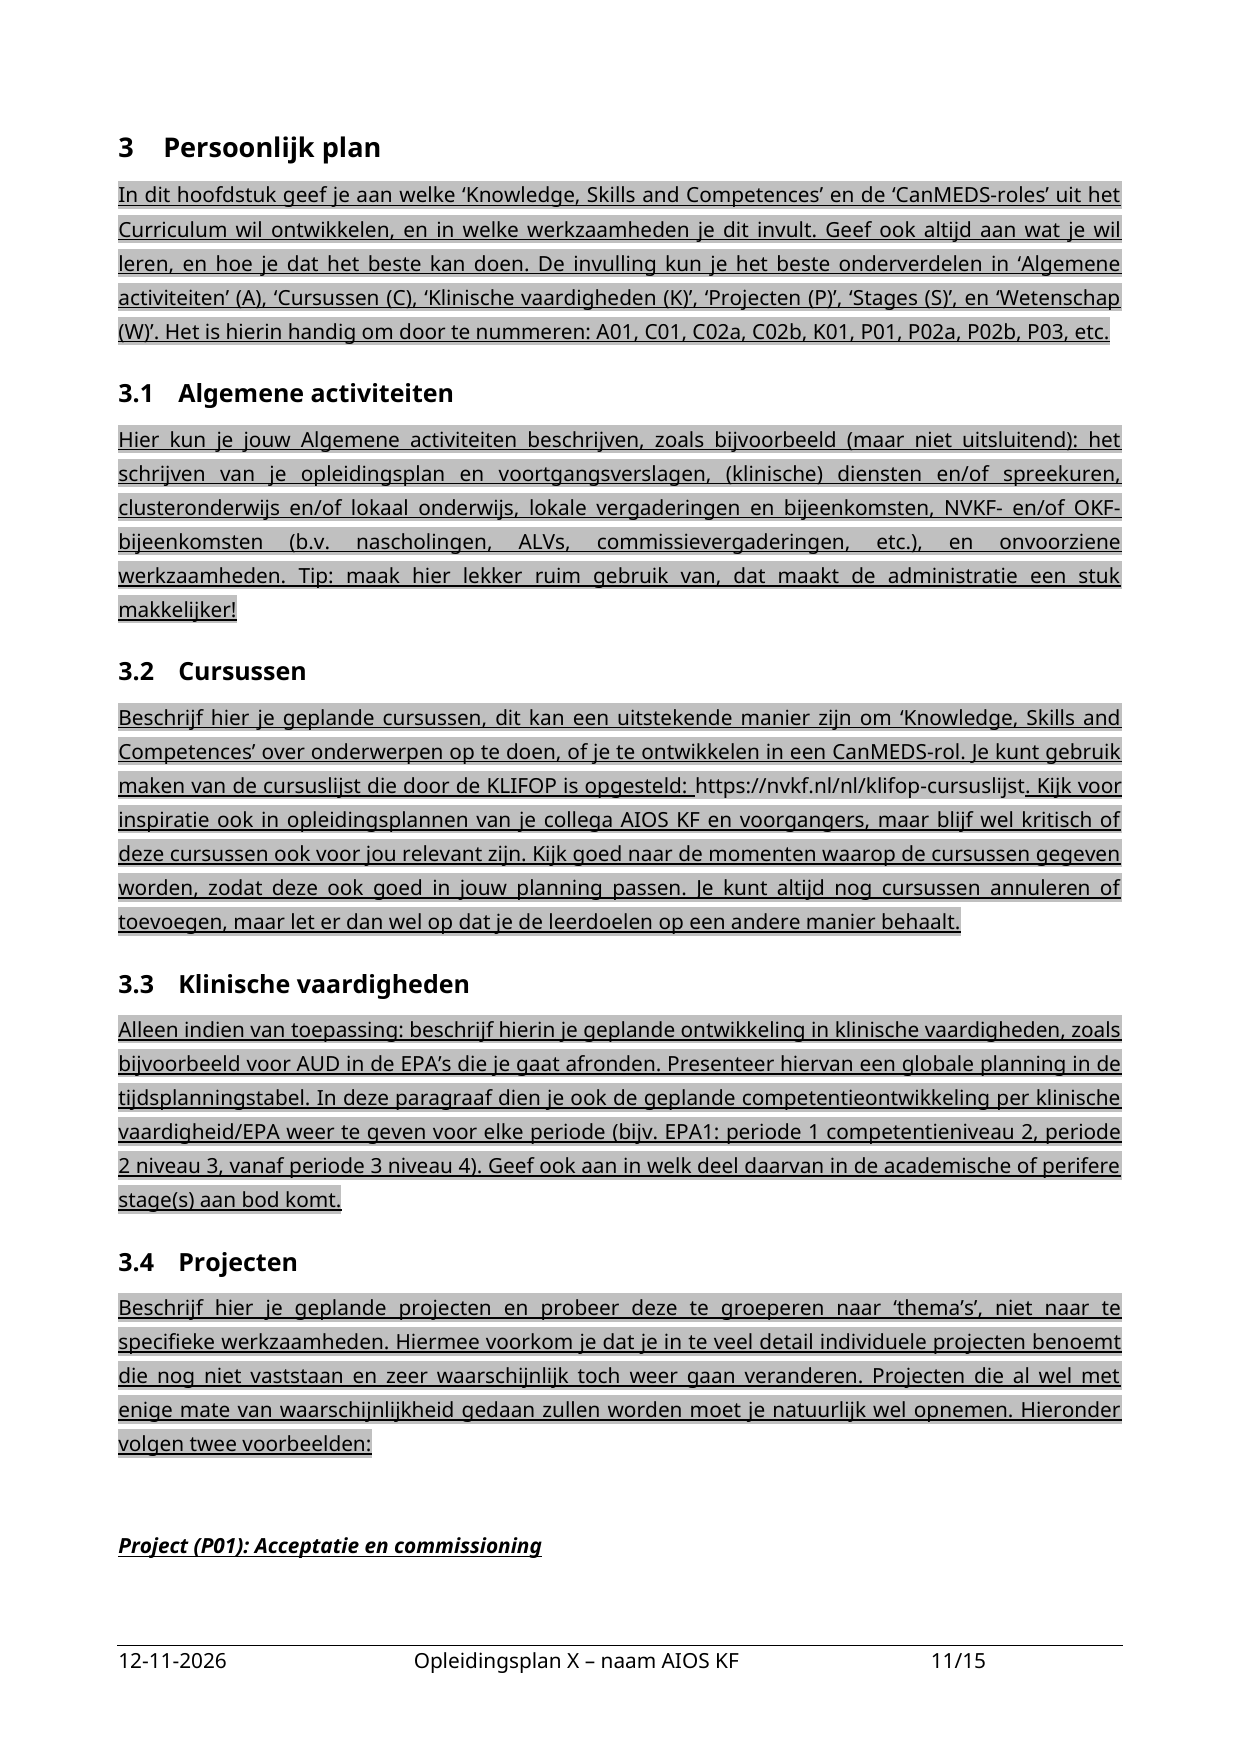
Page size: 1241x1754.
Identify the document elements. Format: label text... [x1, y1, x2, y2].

text In dit hoofdstuk geef je aan welke ‘Knowledge, Skills and Competences’ en de ‘CanMEDS-roles’ uit het Curriculum wil ontwikkelen, en in welke werkzaamheden je dit invult. Geef ook altijd aan wat je wil leren, en hoe je dat het beste kan doen. De invulling kun je het beste onderverdelen in ‘Algemene activiteiten’ (A), ‘Cursussen (C), ‘Klinische vaardigheden (K)’, ‘Projecten (P)’, ‘Stages (S)’, en ‘Wetenschap (W)’. Het is hierin handig om door te nummeren: A01, C01, C02a, C02b, K01, P01, P02a, P02b, P03, etc. [118, 311, 1122, 345]
subtitle Algemene activiteiten [118, 376, 1122, 410]
subtitle Klinische vaardigheden [118, 966, 1122, 1000]
subtitle Projecten [118, 1244, 1122, 1278]
text Beschrijf hier je geplande projecten en probeer deze te groeperen naar ‘thema’s’, niet naar te specifieke werkzaamheden. Hiermee voorkom je dat je in te veel detail individuele projecten benoemt die nog niet vaststaan en zeer waarschijnlijk toch weer gaan veranderen. Projecten die al wel met enige mate van waarschijnlijkheid gedaan zullen worden moet je natuurlijk wel opnemen. Hieronder volgen twee voorbeelden: [118, 1424, 1122, 1458]
subtitle Cursussen [118, 654, 1122, 688]
subtitle Persoonlijk plan [118, 128, 1122, 165]
text Alleen indien van toepassing: beschrijf hierin je geplande ontwikkeling in klinische vaardigheden, zoals bijvoorbeeld voor AUD in de EPA’s die je gaat afronden. Presenteer hiervan een globale planning in de tijdsplanningstabel. In deze paragraaf dien je ook de geplande competentieontwikkeling per klinische vaardigheid/EPA weer te geven voor elke periode (bijv. EPA1: periode 1 competentieniveau 2, periode 2 niveau 3, vanaf periode 3 niveau 4). Geef ook aan in welk deel daarvan in de academische of perifere stage(s) aan bod komt. [118, 1180, 1122, 1214]
text Project (P01): Acceptatie en commissioning [118, 1532, 1122, 1560]
text Hier kun je jouw Algemene activiteiten beschrijven, zoals bijvoorbeeld (maar niet uitsluitend): het schrijven van je opleidingsplan en voortgangsverslagen, (klinische) diensten en/of spreekuren, clusteronderwijs en/of lokaal onderwijs, lokale vergaderingen en bijeenkomsten, NVKF- en/of OKF-bijeenkomsten (b.v. nascholingen, ALVs, commissievergaderingen, etc.), en onvoorziene werkzaamheden. Tip: maak hier lekker ruim gebruik van, dat maakt de administratie een stuk makkelijker! [118, 589, 1122, 623]
